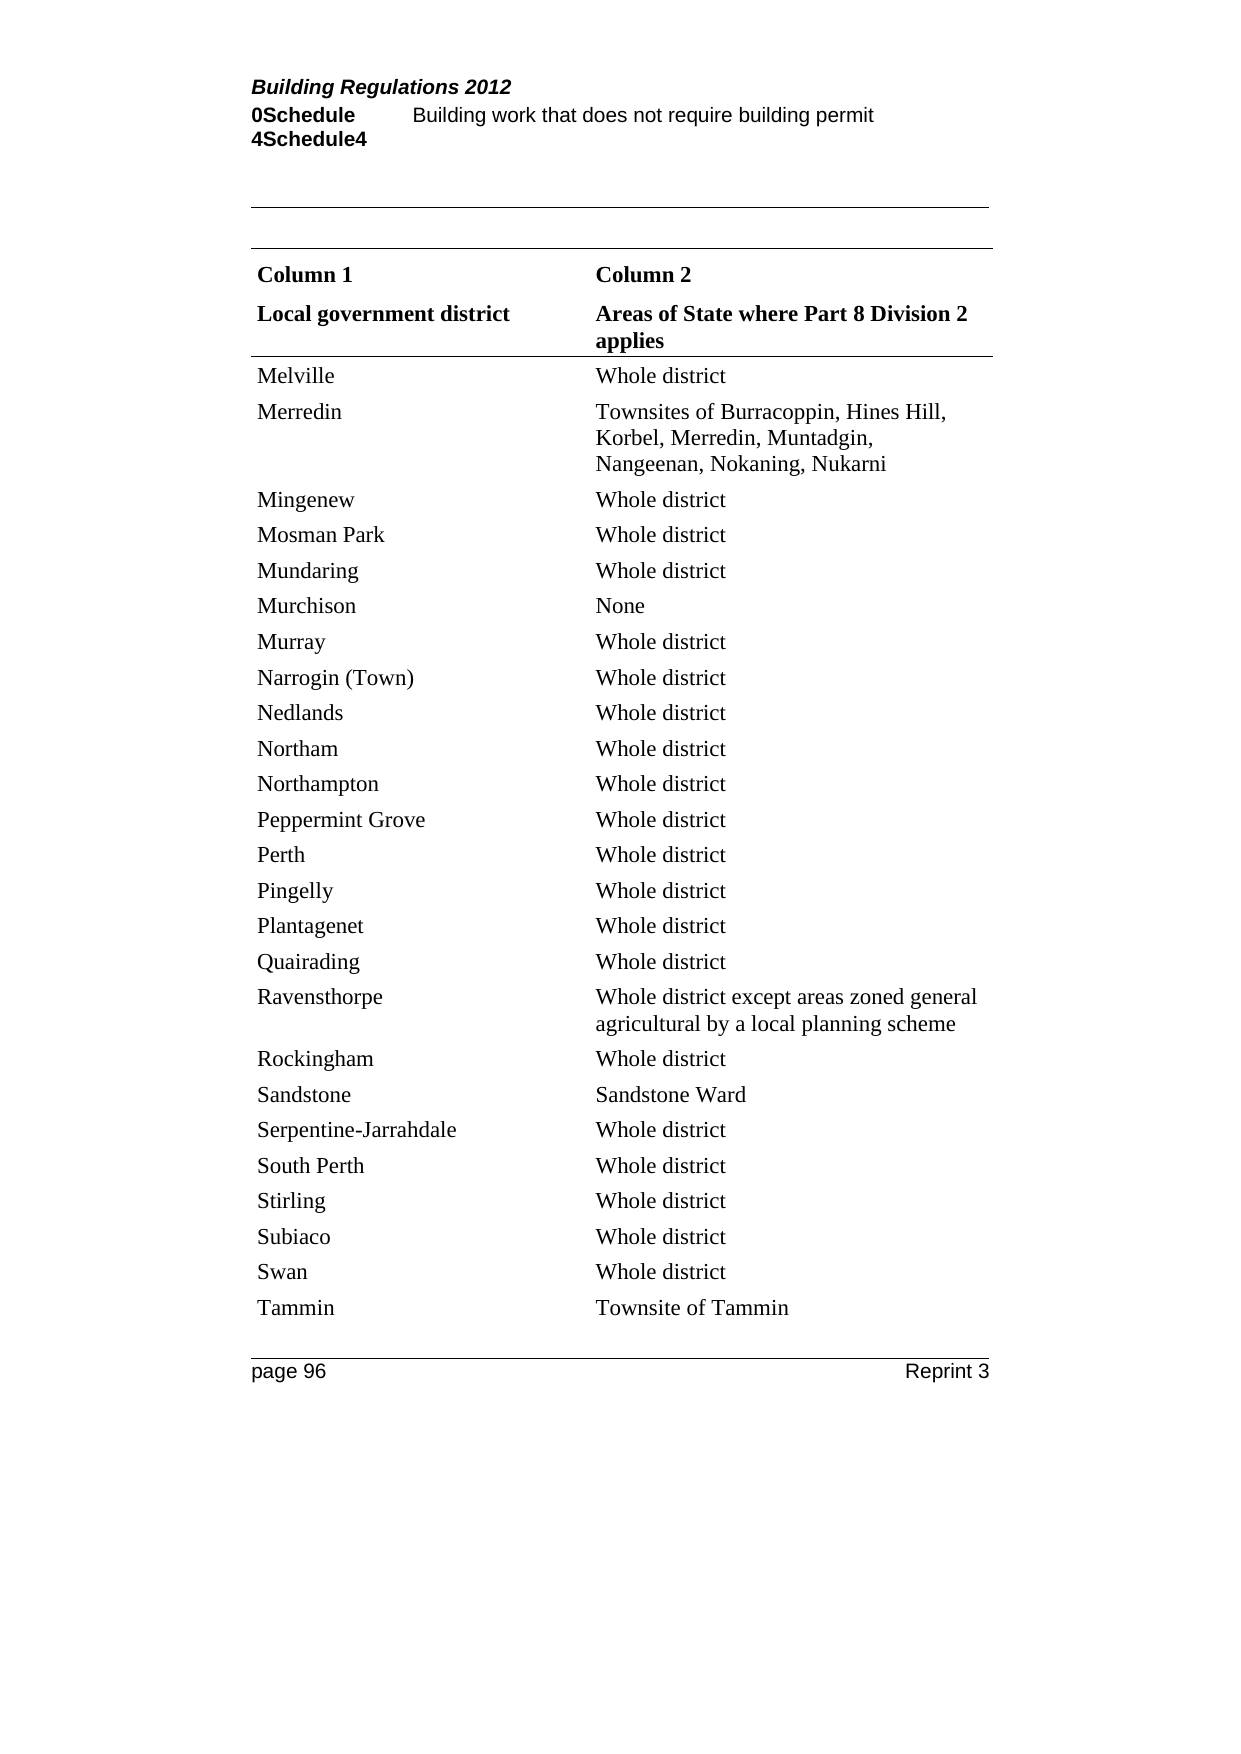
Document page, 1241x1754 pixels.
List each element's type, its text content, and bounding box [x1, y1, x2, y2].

table_cell Whole district [590, 551, 993, 586]
table_cell Townsites of Burracoppin, Hines Hill, Korbel, Merredin, Muntadgin, Nangeenan, Nokaning, Nukarni [590, 392, 993, 480]
table_cell [251, 1146, 589, 1181]
table_cell Whole district [590, 480, 993, 515]
table_cell Nedlands [251, 693, 589, 728]
table_cell Mingenew [251, 480, 589, 515]
table_cell Tammin [251, 1288, 589, 1323]
table_cell Serpentine-Jarrahdale [251, 1110, 589, 1146]
table_cell Whole district [590, 1217, 993, 1252]
table_cell Whole district [590, 1146, 993, 1181]
table_cell Merredin [251, 392, 589, 480]
table_cell Whole district [590, 906, 993, 942]
table_cell Narrogin (Town) [251, 658, 589, 693]
table_cell Sandstone Ward [590, 1075, 993, 1110]
table_cell Whole district [590, 764, 993, 799]
table_cell Mundaring [251, 551, 589, 586]
table_cell None [590, 586, 993, 622]
table_cell Whole district [590, 942, 993, 977]
table_cell [251, 622, 589, 657]
table_cell [251, 515, 589, 551]
table_cell Ravensthorpe [251, 977, 589, 1039]
table_cell Whole district [590, 658, 993, 693]
table_header Column 1 Local government district [251, 249, 589, 356]
table_cell Murchison [251, 586, 589, 622]
table_cell Townsite of Tammin [590, 1288, 993, 1323]
table_cell Whole district [590, 729, 993, 764]
table_cell Whole district [590, 622, 993, 657]
table_cell Whole district [590, 871, 993, 906]
table_cell Whole district [590, 800, 993, 835]
table_cell Plantagenet [251, 906, 589, 942]
table_cell Whole district [590, 1110, 993, 1146]
table_cell Northam [251, 729, 589, 764]
table_cell Peppermint Grove [251, 800, 589, 835]
table_cell Quairading [251, 942, 589, 977]
table_header Column 2 Areas of State where Part 8 Division 2 applies [590, 249, 993, 356]
table_cell Whole district [590, 357, 993, 392]
table_cell Subiaco [251, 1217, 589, 1252]
table_cell [251, 835, 589, 871]
table_cell Whole district [590, 1252, 993, 1288]
table_cell Rockingham [251, 1039, 589, 1074]
table_cell [251, 764, 589, 799]
table_cell Whole district [590, 1181, 993, 1217]
table_cell Pingelly [251, 871, 589, 906]
table_cell Sandstone [251, 1075, 589, 1110]
table_cell Whole district [590, 693, 993, 728]
table_cell Melville [251, 357, 589, 392]
table_cell Whole district [590, 515, 993, 551]
table_cell Whole district except areas zoned general agricultural by a local planning scheme [590, 977, 993, 1039]
table_cell Swan [251, 1252, 589, 1288]
table_cell [251, 1181, 589, 1217]
table_cell Whole district [590, 1039, 993, 1074]
table_cell Whole district [590, 835, 993, 871]
